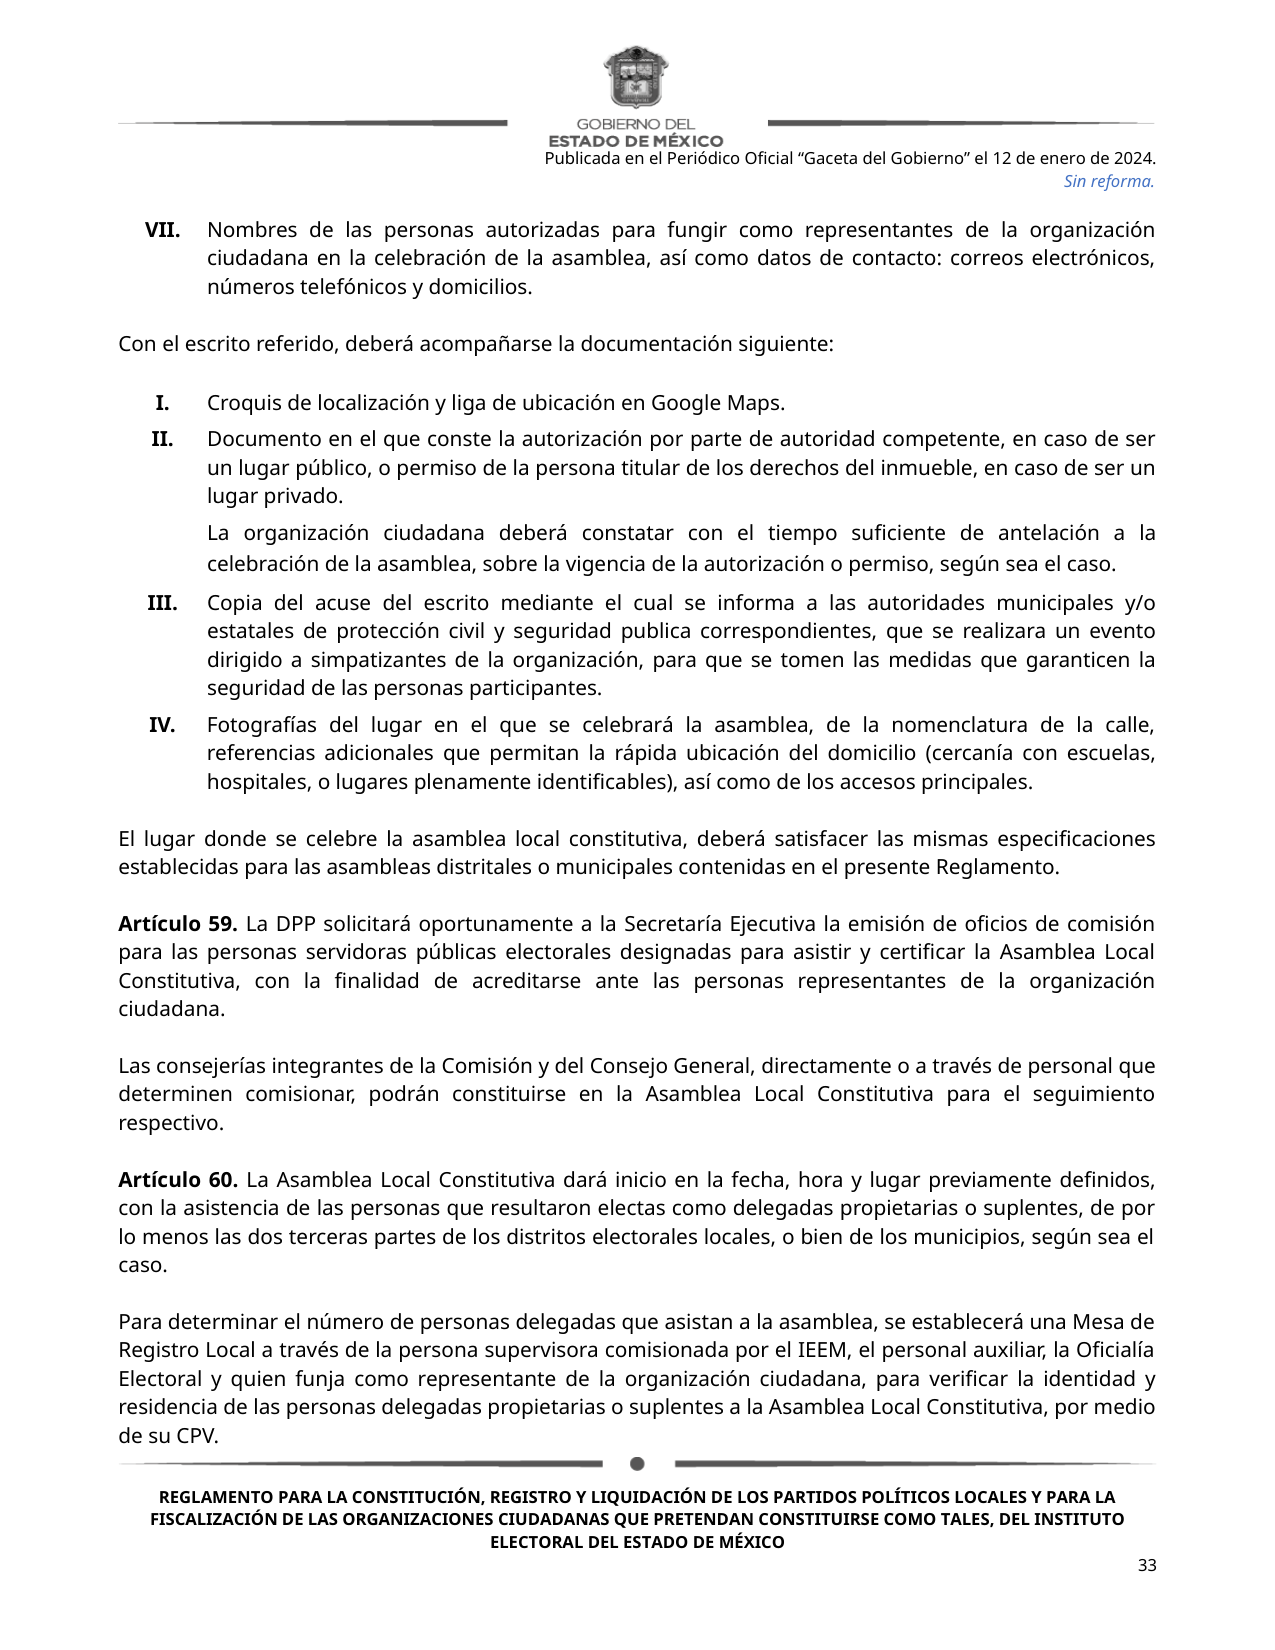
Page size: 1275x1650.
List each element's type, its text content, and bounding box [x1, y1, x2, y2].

picture [118, 44, 1155, 147]
list La organización ciudadana deberá constatar con el tiempo suficiente de antelación a la celebración de la asamblea, sobre la vigencia de la autorización o permiso, según sea el caso. [207, 518, 1157, 577]
text Las consejerías integrantes de la Comisión y del Consejo General, directamente o a través de personal que determinen comisionar, podrán constituirse en la Asamblea Local Constitutiva para el seguimiento respectivo. [118, 1051, 1157, 1136]
text Con el escrito referido, deberá acompañarse la documentación siguiente: [118, 329, 1157, 357]
text Artículo 60. La Asamblea Local Constitutiva dará inicio en la fecha, hora y lugar previamente definidos, con la asistencia de las personas que resultaron electas como delegadas propietarias o suplentes, de por lo menos las dos terceras partes de los distritos electorales locales, o bien de los municipios, según sea el caso. [118, 1165, 1157, 1279]
text Para determinar el número de personas delegadas que asistan a la asamblea, se establecerá una Mesa de Registro Local a través de la persona supervisora comisionada por el IEEM, el personal auxiliar, la Oficialía Electoral y quien funja como representante de la organización ciudadana, para verificar la identidad y residencia de las personas delegadas propietarias o suplentes a la Asamblea Local Constitutiva, por medio de su CPV. [118, 1307, 1157, 1449]
list Copia del acuse del escrito mediante el cual se informa a las autoridades municipales y/o estatales de protección civil y seguridad publica correspondientes, que se realizara un evento dirigido a simpatizantes de la organización, para que se tomen las medidas que garanticen la seguridad de las personas participantes. [162, 588, 1157, 702]
list Documento en el que conste la autorización por parte de autoridad competente, en caso de ser un lugar público, o permiso de la persona titular de los derechos del inmueble, en caso de ser un lugar privado. [162, 424, 1157, 510]
text Artículo 59. La DPP solicitará oportunamente a la Secretaría Ejecutiva la emisión de oficios de comisión para las personas servidoras públicas electorales designadas para asistir y certificar la Asamblea Local Constitutiva, con la finalidad de acreditarse ante las personas representantes de la organización ciudadana. [118, 909, 1157, 1023]
picture [118, 1457, 1157, 1471]
list Fotografías del lugar en el que se celebrará la asamblea, de la nomenclatura de la calle, referencias adicionales que permitan la rápida ubicación del domicilio (cercanía con escuelas, hospitales, o lugares plenamente identificables), así como de los accesos principales. [162, 710, 1157, 795]
list Nombres de las personas autorizadas para fungir como representantes de la organización ciudadana en la celebración de la asamblea, así como datos de contacto: correos electrónicos, números telefónicos y domicilios. [162, 215, 1157, 300]
list Croquis de localización y liga de ubicación en Google Maps. [162, 388, 1157, 416]
text El lugar donde se celebre la asamblea local constitutiva, deberá satisfacer las mismas especificaciones establecidas para las asambleas distritales o municipales contenidas en el presente Reglamento. [118, 824, 1157, 881]
